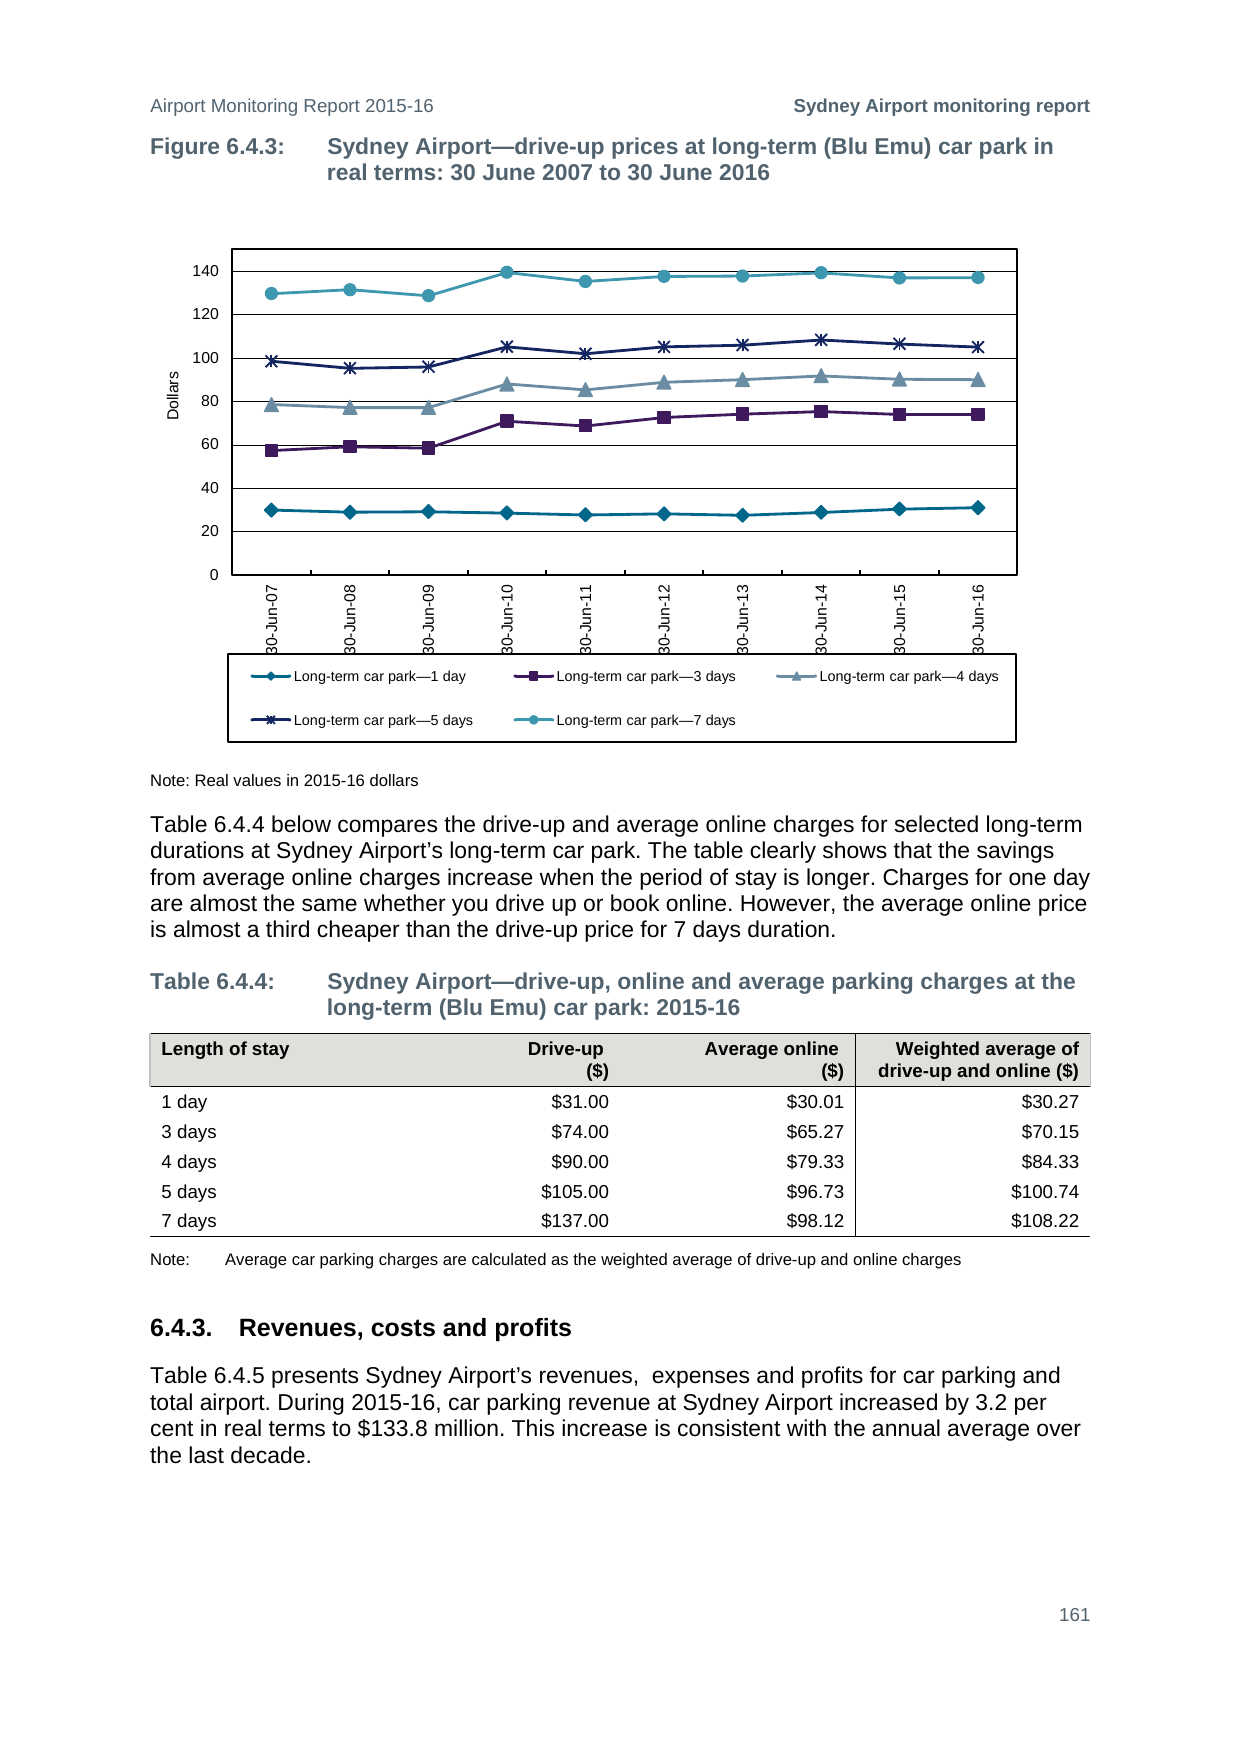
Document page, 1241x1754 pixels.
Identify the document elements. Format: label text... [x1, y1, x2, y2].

text Note: Real values in 2015-16 dollars [150, 771, 1090, 790]
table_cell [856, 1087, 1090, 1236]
text Note: Average car parking charges are calculated as the weighted average of drive-up and online charges [150, 1249, 1090, 1269]
text Table 6.4.5 presents Sydney Airport’s revenues, expenses and profits for car parking and total airport. During 2015-16, car parking revenue at Sydney Airport increased by 3.2 per cent in real terms to $133.8 million. This increase is consistent with the annual average over the last decade. [150, 1362, 1090, 1468]
text Figure 6.4.3: Sydney Airport—drive-up prices at long-term (Blu Emu) car park in real terms: 30 June 2007 to 30 June 2016 [150, 133, 1090, 186]
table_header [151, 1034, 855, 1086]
text Table 6.4.4 below compares the drive-up and average online charges for selected long-term durations at Sydney Airport’s long-term car park. The table clearly shows that the savings from average online charges increase when the period of stay is longer. Charges for one day are almost the same whether you drive up or book online. However, the average online price is almost a third cheaper than the drive-up price for 7 days duration. [150, 811, 1090, 943]
text Revenues, costs and profits [150, 1313, 1090, 1342]
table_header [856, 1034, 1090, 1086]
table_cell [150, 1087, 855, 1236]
text Table 6.4.4: Sydney Airport—drive-up, online and average parking charges at the long-term (Blu Emu) car park: 2015-16 [150, 968, 1090, 1021]
